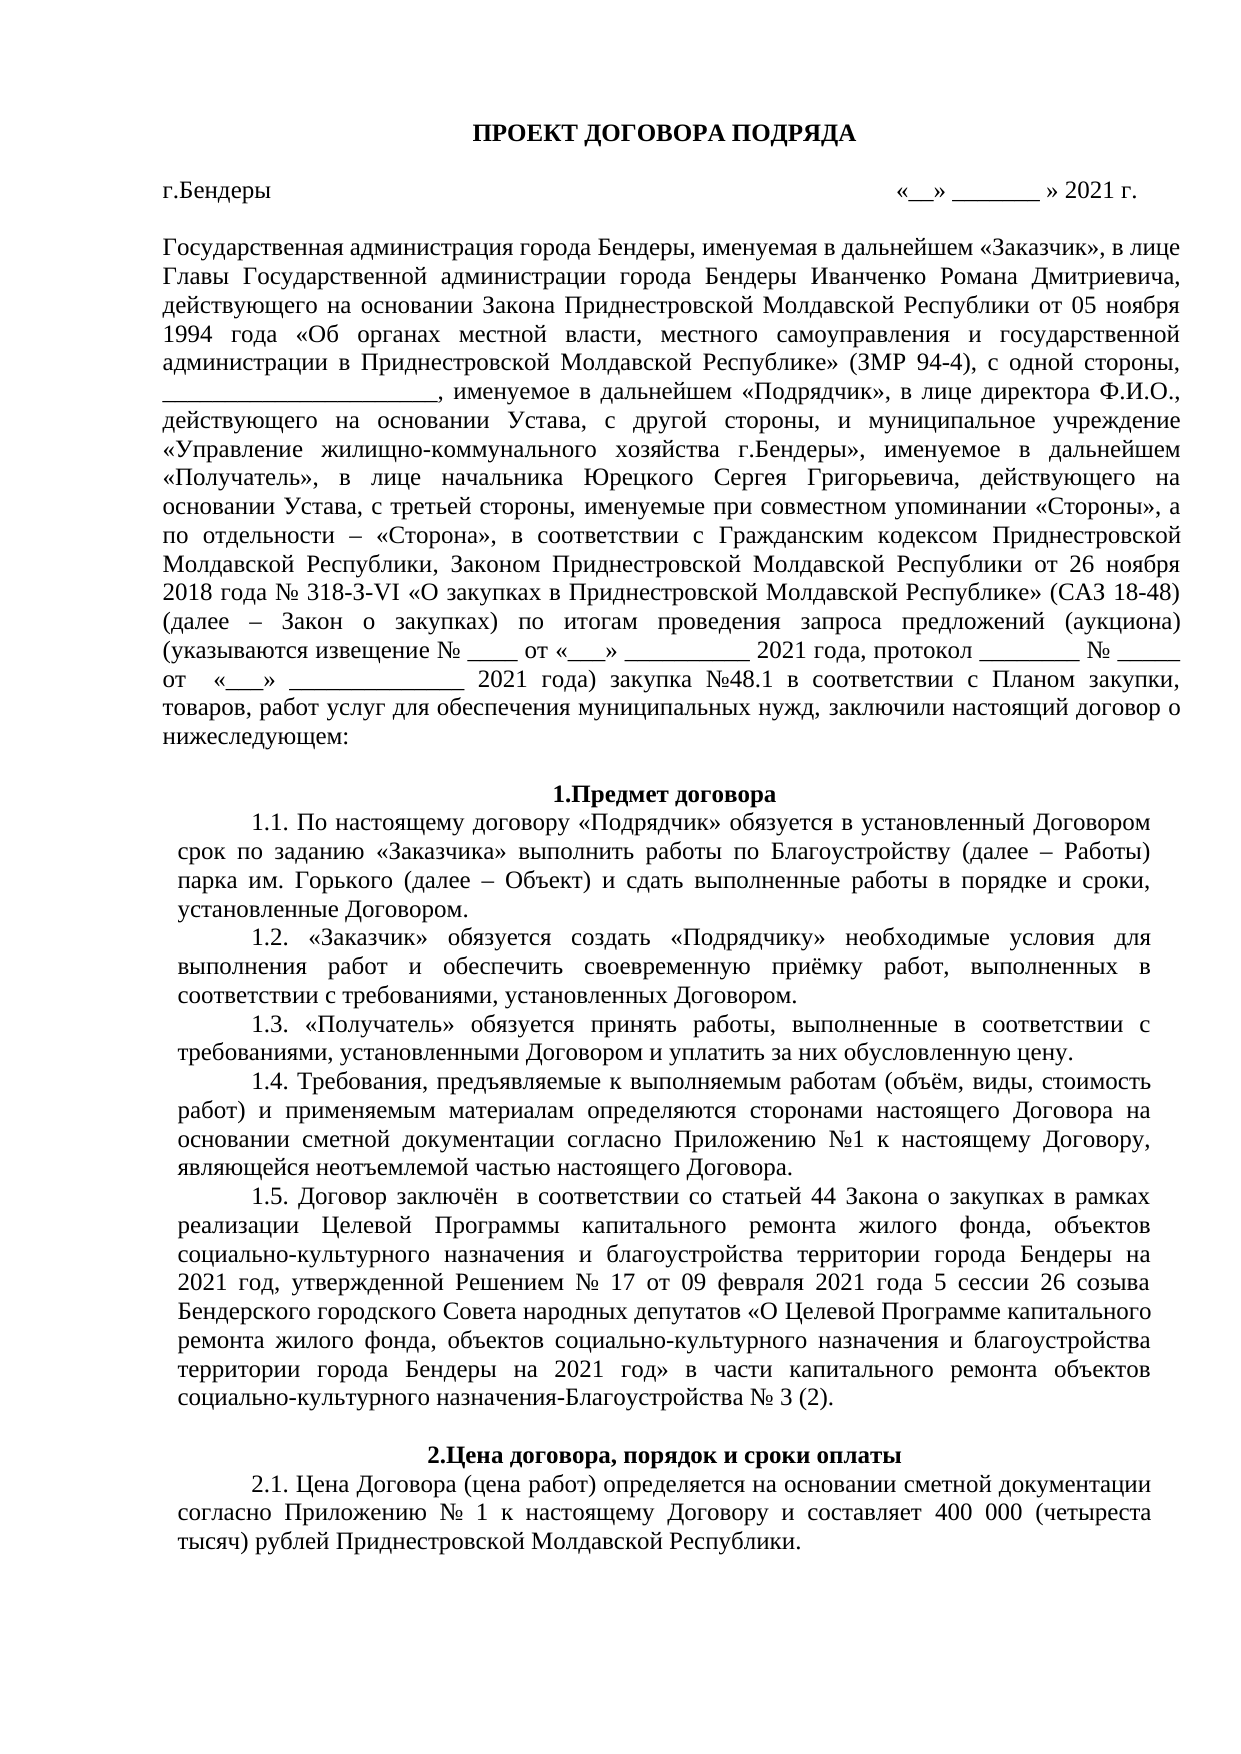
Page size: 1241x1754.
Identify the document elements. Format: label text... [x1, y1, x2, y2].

text 1.2. «Заказчик» обязуется создать «Подрядчику» необходимые условия для выполнения работ и обеспечить своевременную приёмку работ, выполненных в соответствии с требованиями, установленных Договором. [177, 922, 1152, 1009]
text 1.Предмет договора [177, 779, 1152, 807]
text ПРОЕКТ ДОГОВОРА ПОДРЯДА [177, 118, 1152, 175]
text 1.1. По настоящему договору «Подрядчик» обязуется в установленный Договором срок по заданию «Заказчика» выполнить работы по Благоустройству (далее – Работы) парка им. Горького (далее – Объект) и сдать выполненные работы в порядке и сроки, установленные Договором. [177, 807, 1152, 922]
text 2.1. Цена Договора (цена работ) определяется на основании сметной документации согласно Приложению № 1 к настоящему Договору и составляет 400 000 (четыреста тысяч) рублей Приднестровской Молдавской Республики. [177, 1469, 1152, 1555]
text 1.4. Требования, предъявляемые к выполняемым работам (объём, виды, стоимость работ) и применяемым материалам определяются сторонами настоящего Договора на основании сметной документации согласно Приложению №1 к настоящему Договору, являющейся неотъемлемой частью настоящего Договора. [177, 1066, 1152, 1181]
text 1.5. Договор заключён в соответствии со статьей 44 Закона о закупках в рамках реализации Целевой Программы капитального ремонта жилого фонда, объектов социально-культурного назначения и благоустройства территории города Бендеры на 2021 год, утвержденной Решением № 17 от 09 февраля 2021 года 5 сессии 26 созыва Бендерского городского Совета народных депутатов «О Целевой Программе капитального ремонта жилого фонда, объектов социально-культурного назначения и благоустройства территории города Бендеры на 2021 год» в части капитального ремонта объектов социально-культурного назначения-Благоустройства № 3 (2). [177, 1181, 1152, 1411]
text Государственная администрация города Бендеры, именуемая в дальнейшем «Заказчик», в лице Главы Государственной администрации города Бендеры Иванченко Романа Дмитриевича, действующего на основании Закона Приднестровской Молдавской Республики от 05 ноября 1994 года «Об органах местной власти, местного самоуправления и государственной администрации в Приднестровской Молдавской Республике» (ЗМР 94-4), с одной стороны, ______________________, именуемое в дальнейшем «Подрядчик», в лице директора Ф.И.О., действующего на основании Устава, с другой стороны, и муниципальное учреждение «Управление жилищно-коммунального хозяйства г.Бендеры», именуемое в дальнейшем «Получатель», в лице начальника Юрецкого Сергея Григорьевича, действующего на основании Устава, с третьей стороны, именуемые при совместном упоминании «Стороны», а по отдельности – «Сторона», в соответствии с Гражданским кодексом Приднестровской Молдавской Республики, Законом Приднестровской Молдавской Республики от 26 ноября 2018 года № 318-З-VI «О закупках в Приднестровской Молдавской Республике» (САЗ 18-48) (далее – Закон о закупках) по итогам проведения запроса предложений (аукциона) (указываются извещение № ____ от «___» __________ 2021 года, протокол ________ № _____ от «___» ______________ 2021 года) закупка №48.1 в соответствии с Планом закупки, товаров, работ услуг для обеспечения муниципальных нужд, заключили настоящий договор о нижеследующем: [162, 232, 1181, 750]
text 2.Цена договора, порядок и сроки оплаты [177, 1440, 1152, 1469]
text 1.3. «Получатель» обязуется принять работы, выполненные в соответствии с требованиями, установленными Договором и уплатить за них обусловленную цену. [177, 1009, 1152, 1066]
text г.Бендеры «__» _______ » 2021 г. [162, 175, 1152, 204]
